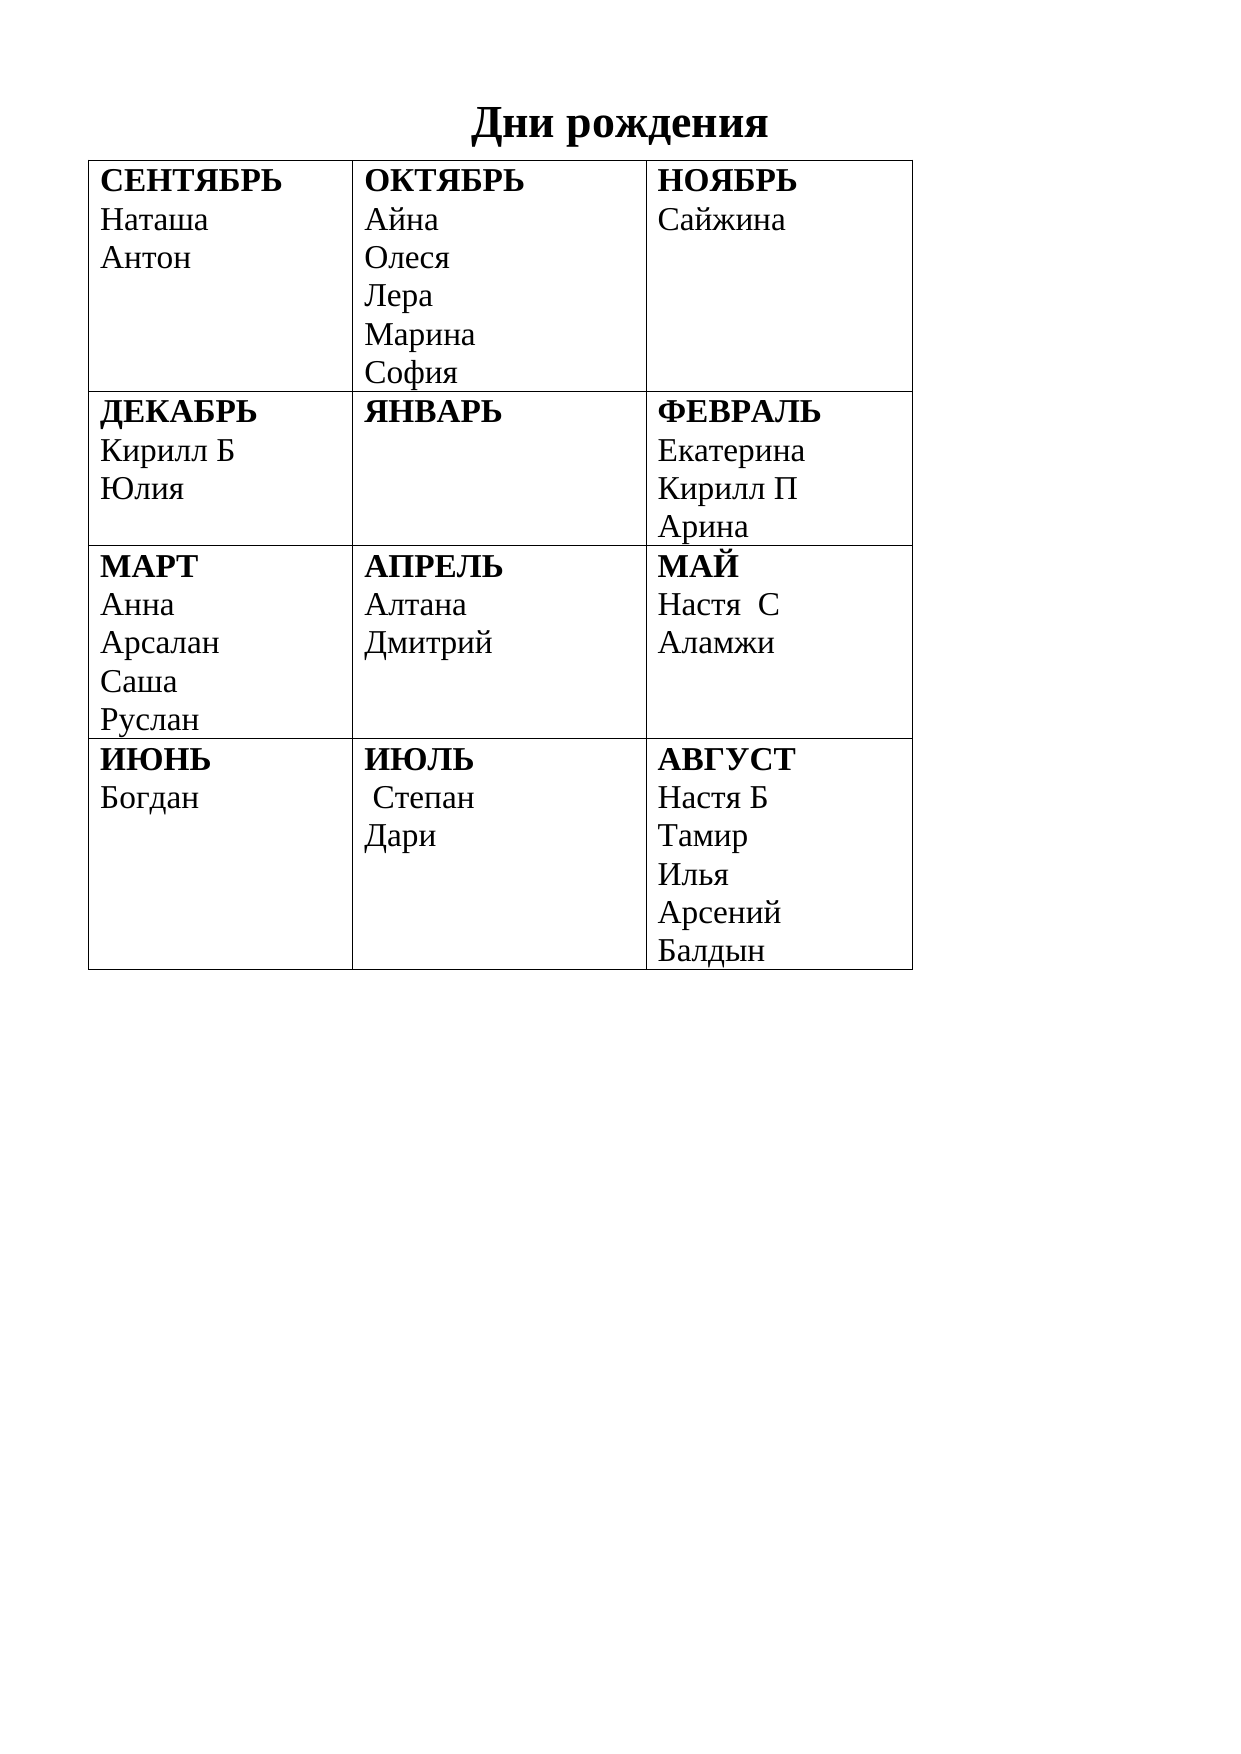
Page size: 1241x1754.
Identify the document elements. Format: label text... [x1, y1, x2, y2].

table_header СЕНТЯБРЬ Наташа Антон [89, 161, 352, 391]
table_cell ДЕКАБРЬ Кирилл Б Юлия [89, 392, 352, 545]
table_cell ФЕВРАЛЬ Екатерина Кирилл П Арина [647, 392, 912, 545]
table_cell ЯНВАРЬ [353, 392, 646, 545]
table_header НОЯБРЬ Сайжина [647, 161, 912, 391]
text Дни рождения [89, 94, 1152, 147]
table_cell АВГУСТ Настя Б Тамир Илья Арсений Балдын [647, 739, 912, 969]
table_cell МАРТ Анна Арсалан Саша Руслан [89, 546, 352, 738]
table_cell ИЮЛЬ Степан Дари [353, 739, 646, 969]
table_header ОКТЯБРЬ Айна Олеся Лера Марина София [353, 161, 646, 391]
table_cell МАЙ Настя С Аламжи [647, 546, 912, 738]
table_cell АПРЕЛЬ Алтана Дмитрий [353, 546, 646, 738]
table_cell ИЮНЬ Богдан [89, 739, 352, 969]
